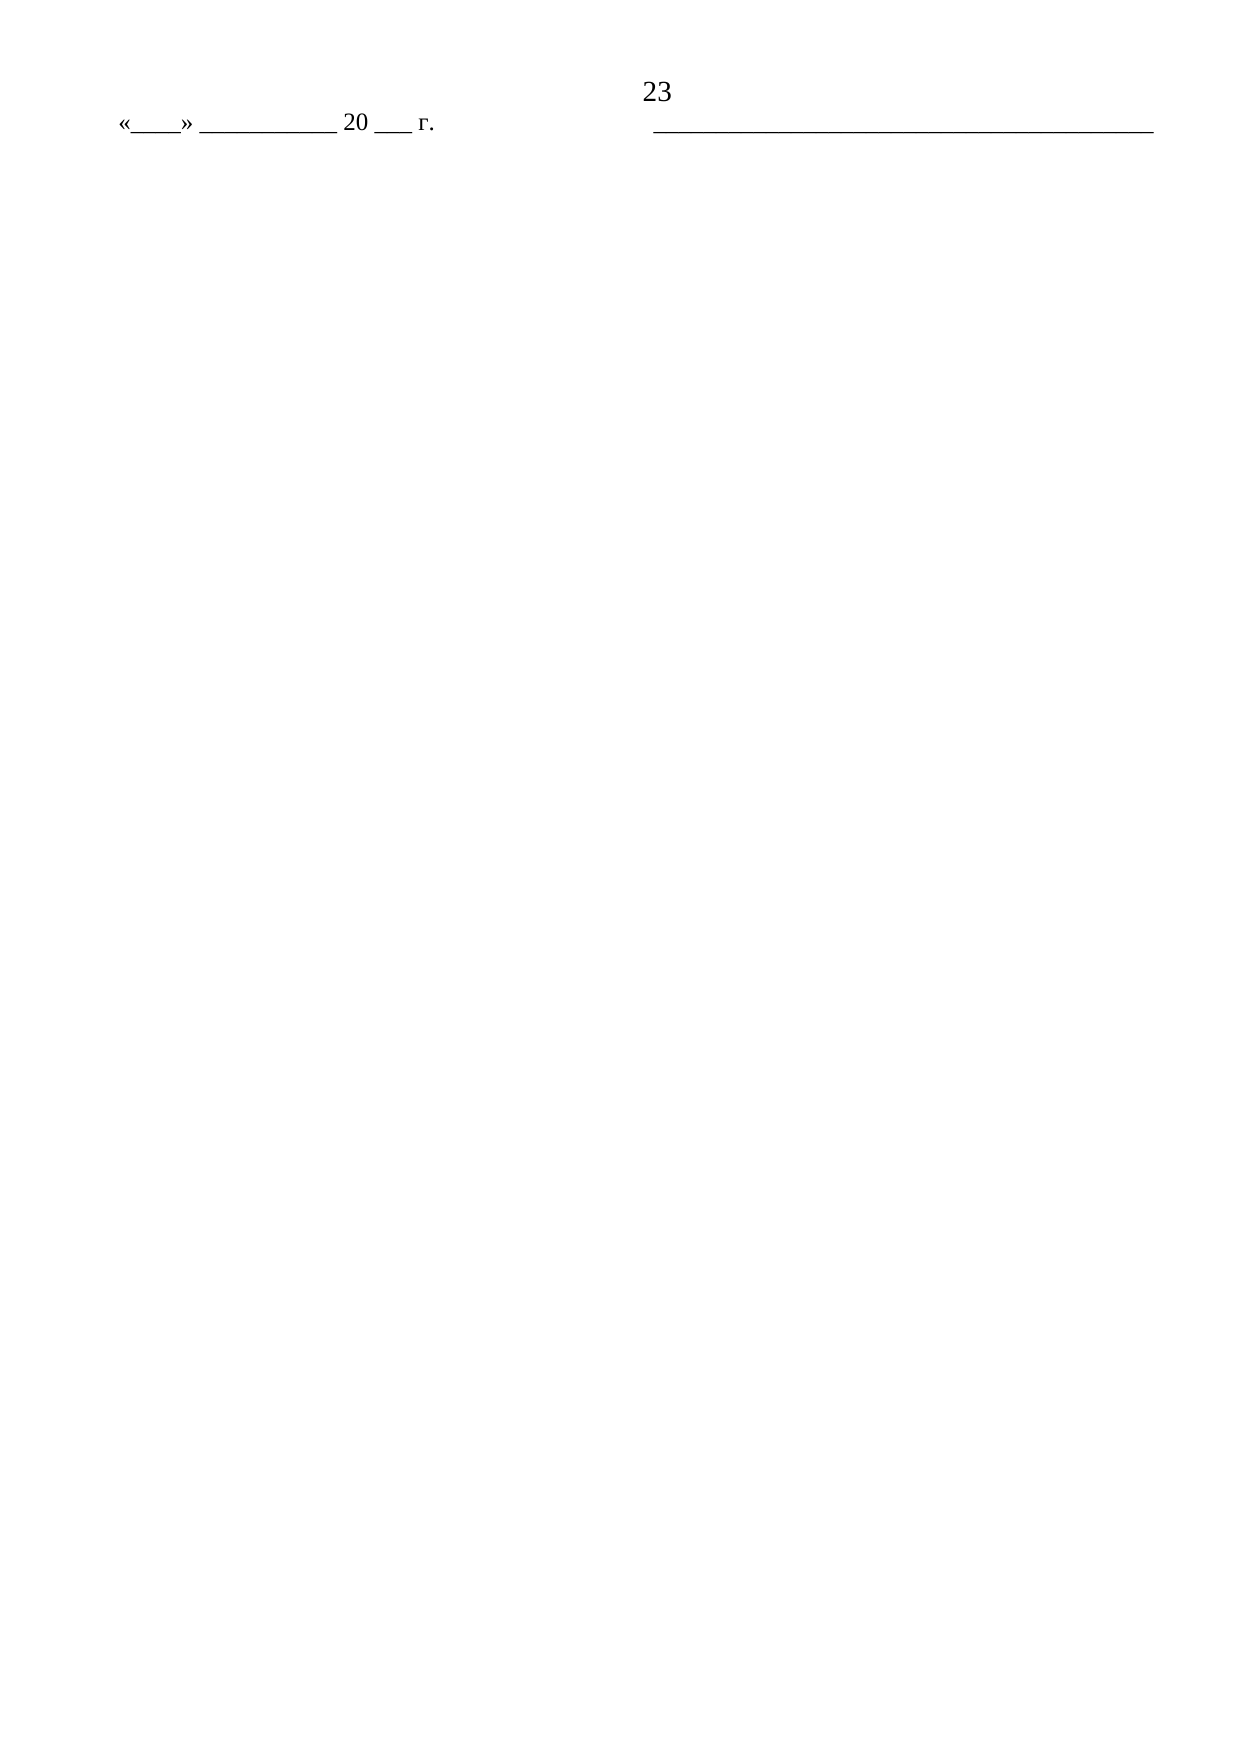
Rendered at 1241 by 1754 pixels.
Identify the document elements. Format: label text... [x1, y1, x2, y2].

text «____» ___________ 20 ___ г. ________________________________________ [118, 107, 1196, 165]
